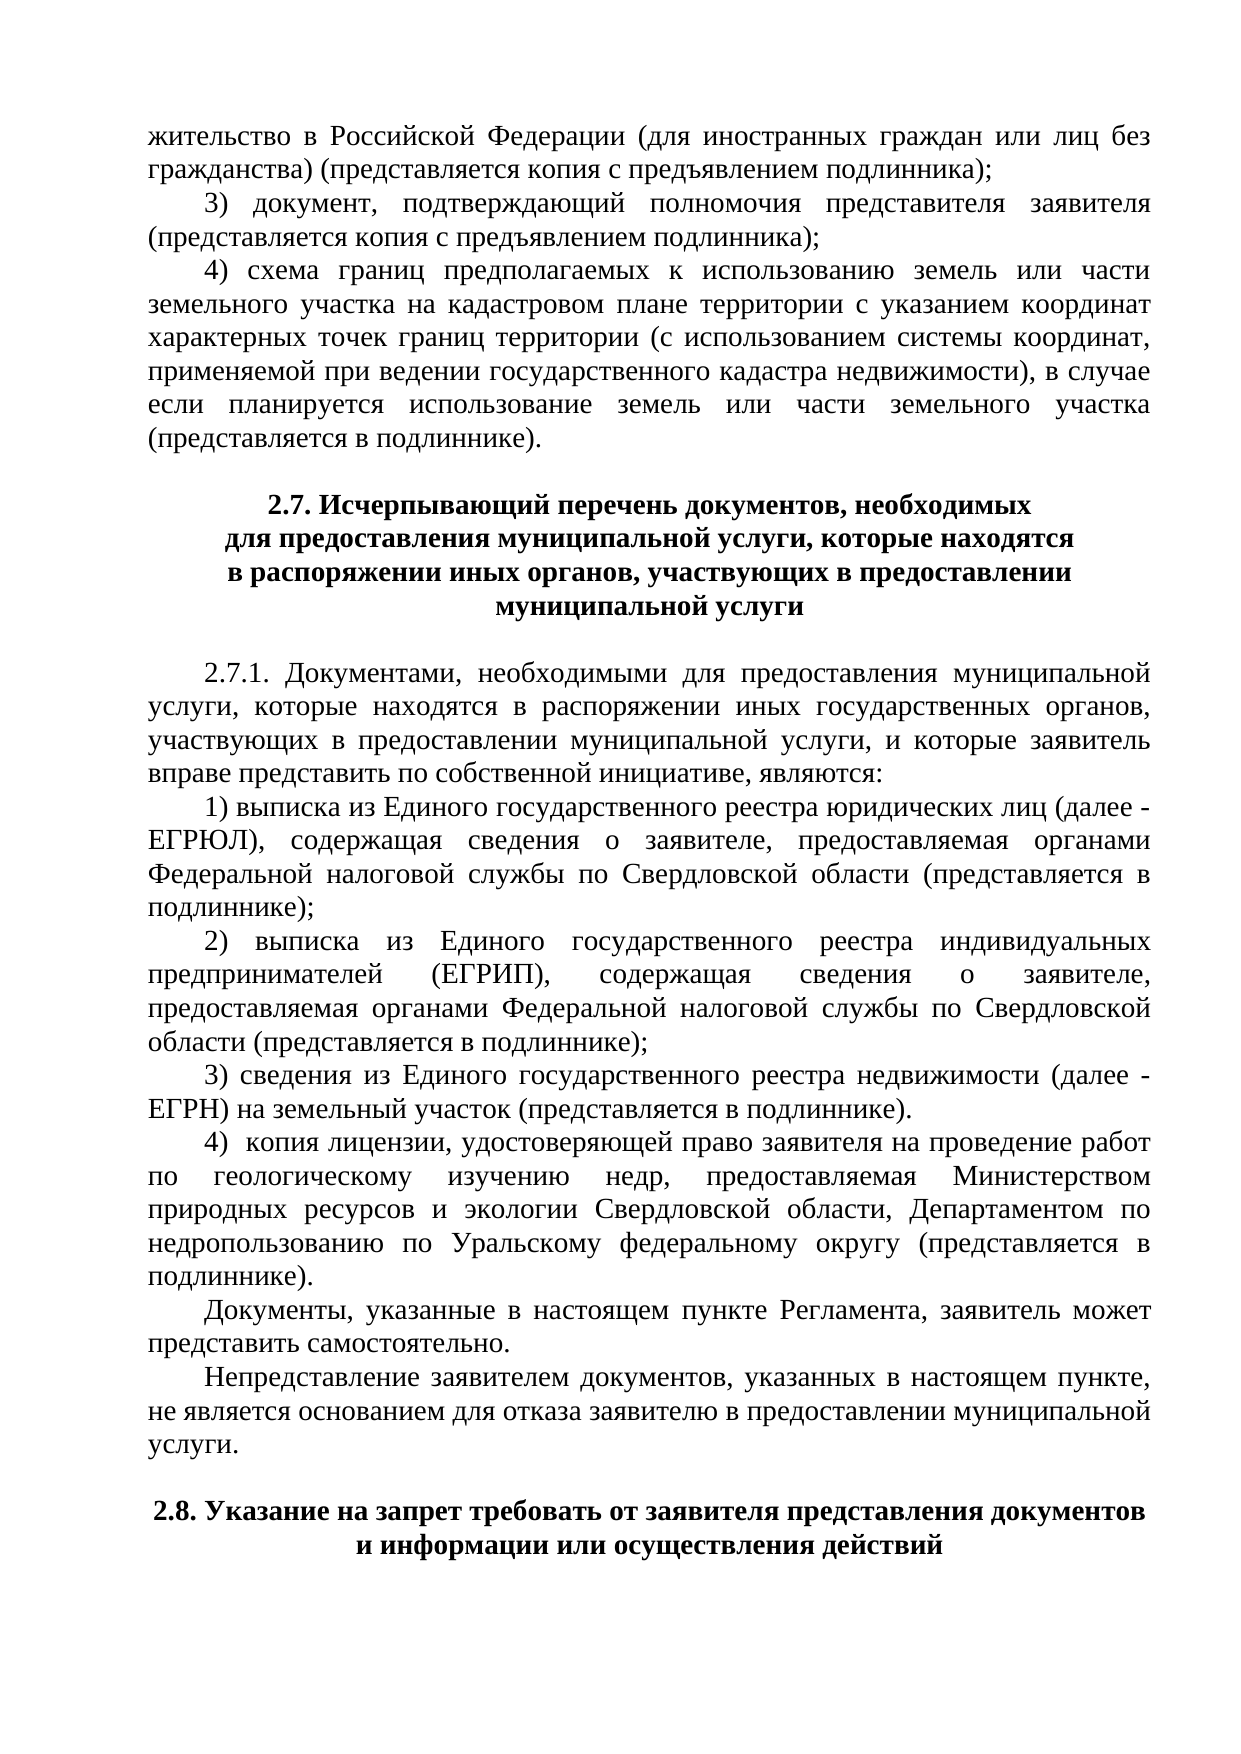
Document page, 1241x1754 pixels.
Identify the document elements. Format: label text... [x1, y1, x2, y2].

text 4) схема границ предполагаемых к использованию земель или части земельного участка на кадастровом плане территории с указанием координат характерных точек границ территории (с использованием системы координат, применяемой при ведении государственного кадастра недвижимости), в случае если планируется использование земель или части земельного участка (представляется в подлиннике). [148, 252, 1152, 453]
text 2) выписка из Единого государственного реестра индивидуальных предпринимателей (ЕГРИП), содержащая сведения о заявителе, предоставляемая органами Федеральной налоговой службы по Свердловской области (представляется в подлиннике); [148, 923, 1152, 1057]
text 2.7.1. Документами, необходимыми для предоставления муниципальной услуги, которые находятся в распоряжении иных государственных органов, участвующих в предоставлении муниципальной услуги, и которые заявитель вправе представить по собственной инициативе, являются: [148, 655, 1152, 789]
text 2.7. Исчерпывающий перечень документов, необходимых для предоставления муниципальной услуги, которые находятся в распоряжении иных органов, участвующих в предоставлении муниципальной услуги [148, 487, 1152, 621]
text 4) копия лицензии, удостоверяющей право заявителя на проведение работ по геологическому изучению недр, предоставляемая Министерством природных ресурсов и экологии Свердловской области, Департаментом по недропользованию по Уральскому федеральному округу (представляется в подлиннике). [148, 1124, 1152, 1292]
text 2.8. Указание на запрет требовать от заявителя представления документов и информации или осуществления действий [148, 1493, 1152, 1560]
text Непредставление заявителем документов, указанных в настоящем пункте, не является основанием для отказа заявителю в предоставлении муниципальной услуги. [148, 1359, 1152, 1460]
text Документы, указанные в настоящем пункте Регламента, заявитель может представить самостоятельно. [148, 1292, 1152, 1359]
text 3) сведения из Единого государственного реестра недвижимости (далее - ЕГРН) на земельный участок (представляется в подлиннике). [148, 1057, 1152, 1124]
text 1) выписка из Единого государственного реестра юридических лиц (далее - ЕГРЮЛ), содержащая сведения о заявителе, предоставляемая органами Федеральной налоговой службы по Свердловской области (представляется в подлиннике); [148, 789, 1152, 923]
text 3) документ, подтверждающий полномочия представителя заявителя (представляется копия с предъявлением подлинника); [148, 185, 1152, 252]
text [148, 118, 1152, 185]
